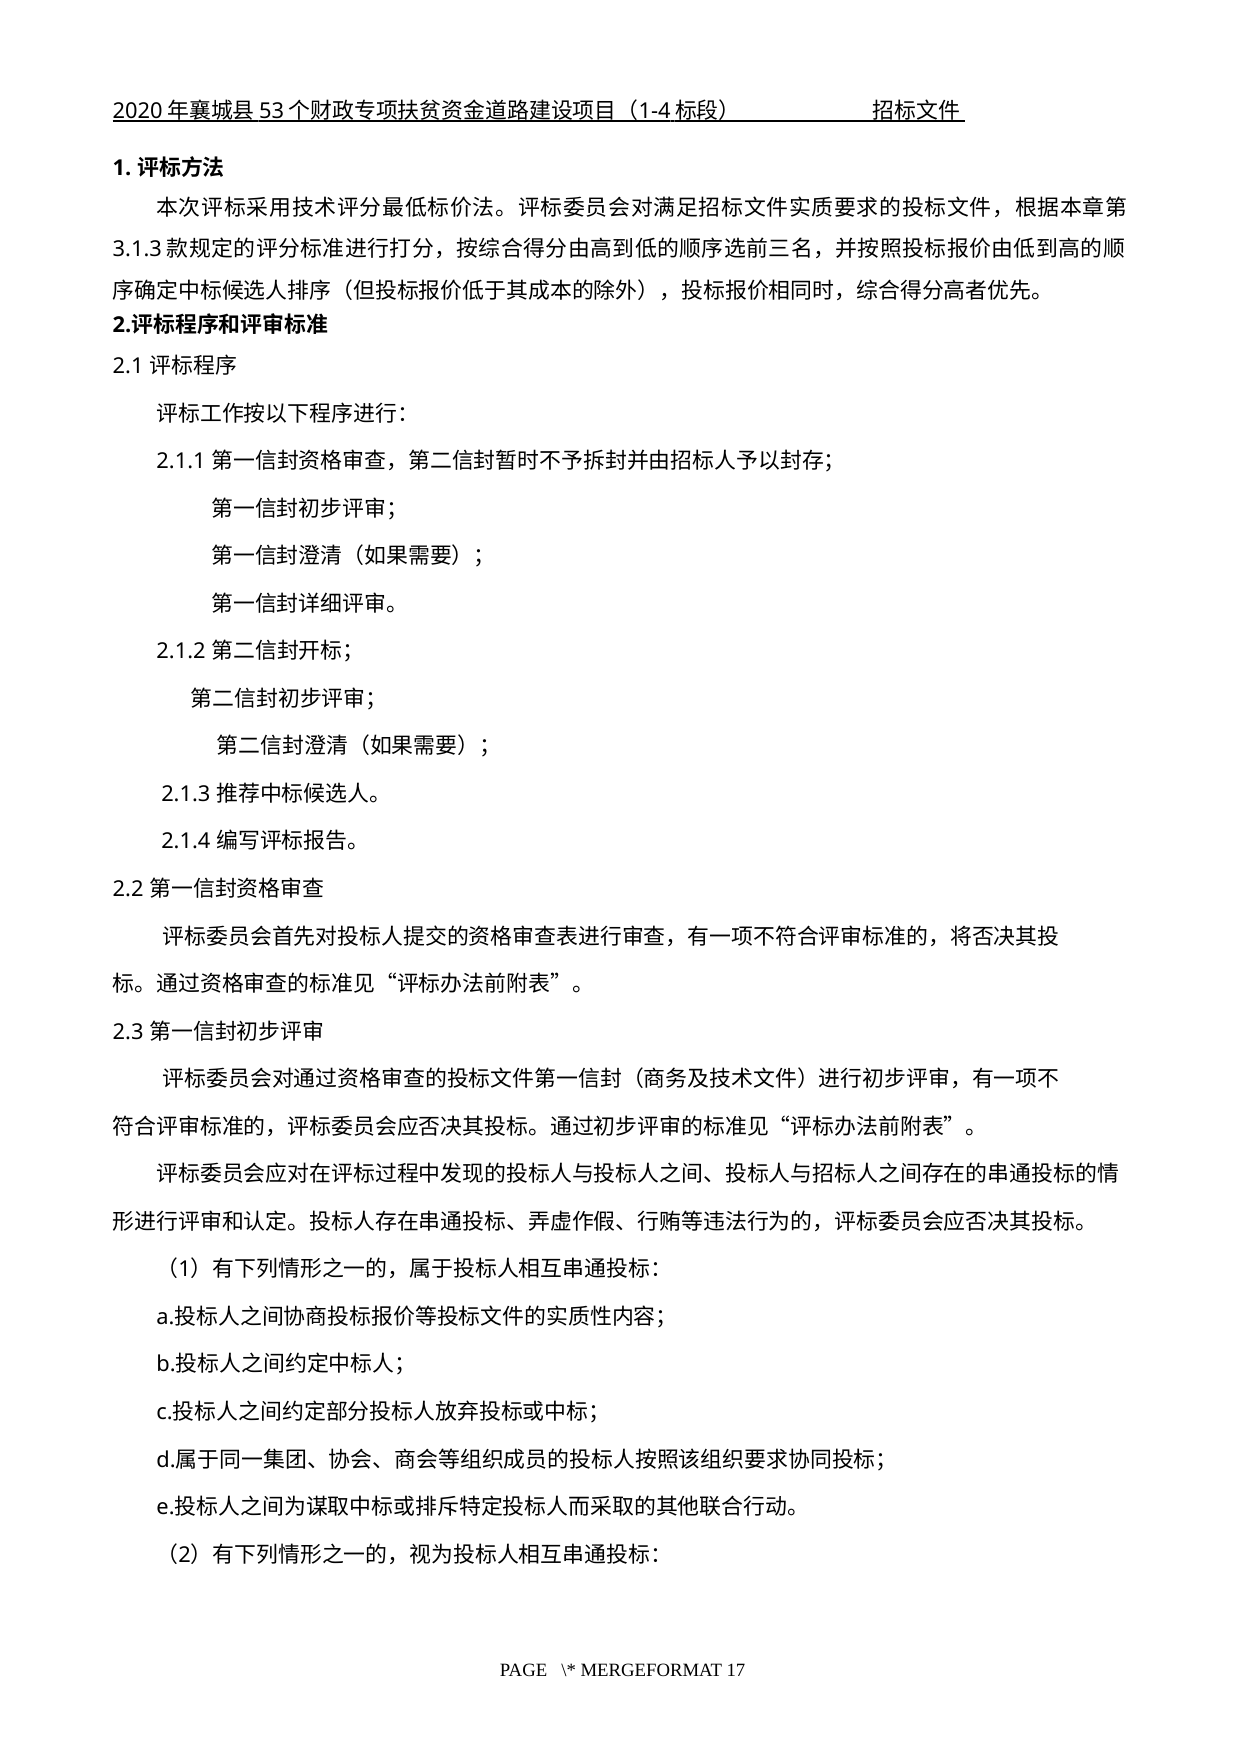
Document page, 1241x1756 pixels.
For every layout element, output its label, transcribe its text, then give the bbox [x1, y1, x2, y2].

text 2.1.2 第二信封开标； [112, 633, 1079, 665]
text 第一信封详细评审。 [112, 586, 1079, 617]
text 2.1.4 编写评标报告。 [112, 823, 1079, 855]
subtitle 2.评标程序和评审标准 [112, 307, 1128, 338]
text （2）有下列情形之一的，视为投标人相互串通投标： [112, 1537, 1128, 1569]
text a.投标人之间协商投标报价等投标文件的实质性内容； [112, 1299, 1128, 1331]
text 评标委员会首先对投标人提交的资格审查表进行审查，有一项不符合评审标准的，将否决其投标。通过资格审查的标准见“评标办法前附表”。 [112, 919, 1079, 998]
text 评标工作按以下程序进行： [112, 396, 1079, 427]
text 2.1 评标程序 [112, 348, 1079, 380]
text 2.3 第一信封初步评审 [112, 1014, 1079, 1045]
text e.投标人之间为谋取中标或排斥特定投标人而采取的其他联合行动。 [112, 1489, 1128, 1521]
text 2.1.1 第一信封资格审查，第二信封暂时不予拆封并由招标人予以封存； [112, 443, 1079, 475]
text 评标委员会对通过资格审查的投标文件第一信封（商务及技术文件）进行初步评审，有一项不符合评审标准的，评标委员会应否决其投标。通过初步评审的标准见“评标办法前附表”。 [112, 1061, 1079, 1140]
text d.属于同一集团、协会、商会等组织成员的投标人按照该组织要求协同投标； [112, 1442, 1128, 1473]
text c.投标人之间约定部分投标人放弃投标或中标； [112, 1394, 1128, 1426]
text 2.2 第一信封资格审查 [112, 871, 1079, 903]
text 第一信封初步评审； [112, 491, 1079, 522]
text 第二信封初步评审； [112, 681, 1079, 712]
text 2.1.3 推荐中标候选人。 [112, 776, 1079, 808]
text 1. 评标方法 [112, 150, 1134, 182]
text 第二信封澄清（如果需要）； [112, 728, 1079, 760]
text （1）有下列情形之一的，属于投标人相互串通投标： [112, 1251, 1128, 1283]
text 本次评标采用技术评分最低标价法。评标委员会对满足招标文件实质要求的投标文件，根据本章第3.1.3款规定的评分标准进行打分，按综合得分由高到低的顺序选前三名，并按照投标报价由低到高的顺序确定中标候选人排序（但投标报价低于其成本的除外），投标报价相同时，综合得分高者优先。 [112, 182, 1128, 307]
text b.投标人之间约定中标人； [112, 1346, 1128, 1378]
text 评标委员会应对在评标过程中发现的投标人与投标人之间、投标人与招标人之间存在的串通投标的情形进行评审和认定。投标人存在串通投标、弄虚作假、行贿等违法行为的，评标委员会应否决其投标。 [112, 1156, 1128, 1235]
text 第一信封澄清（如果需要）； [112, 538, 1079, 570]
